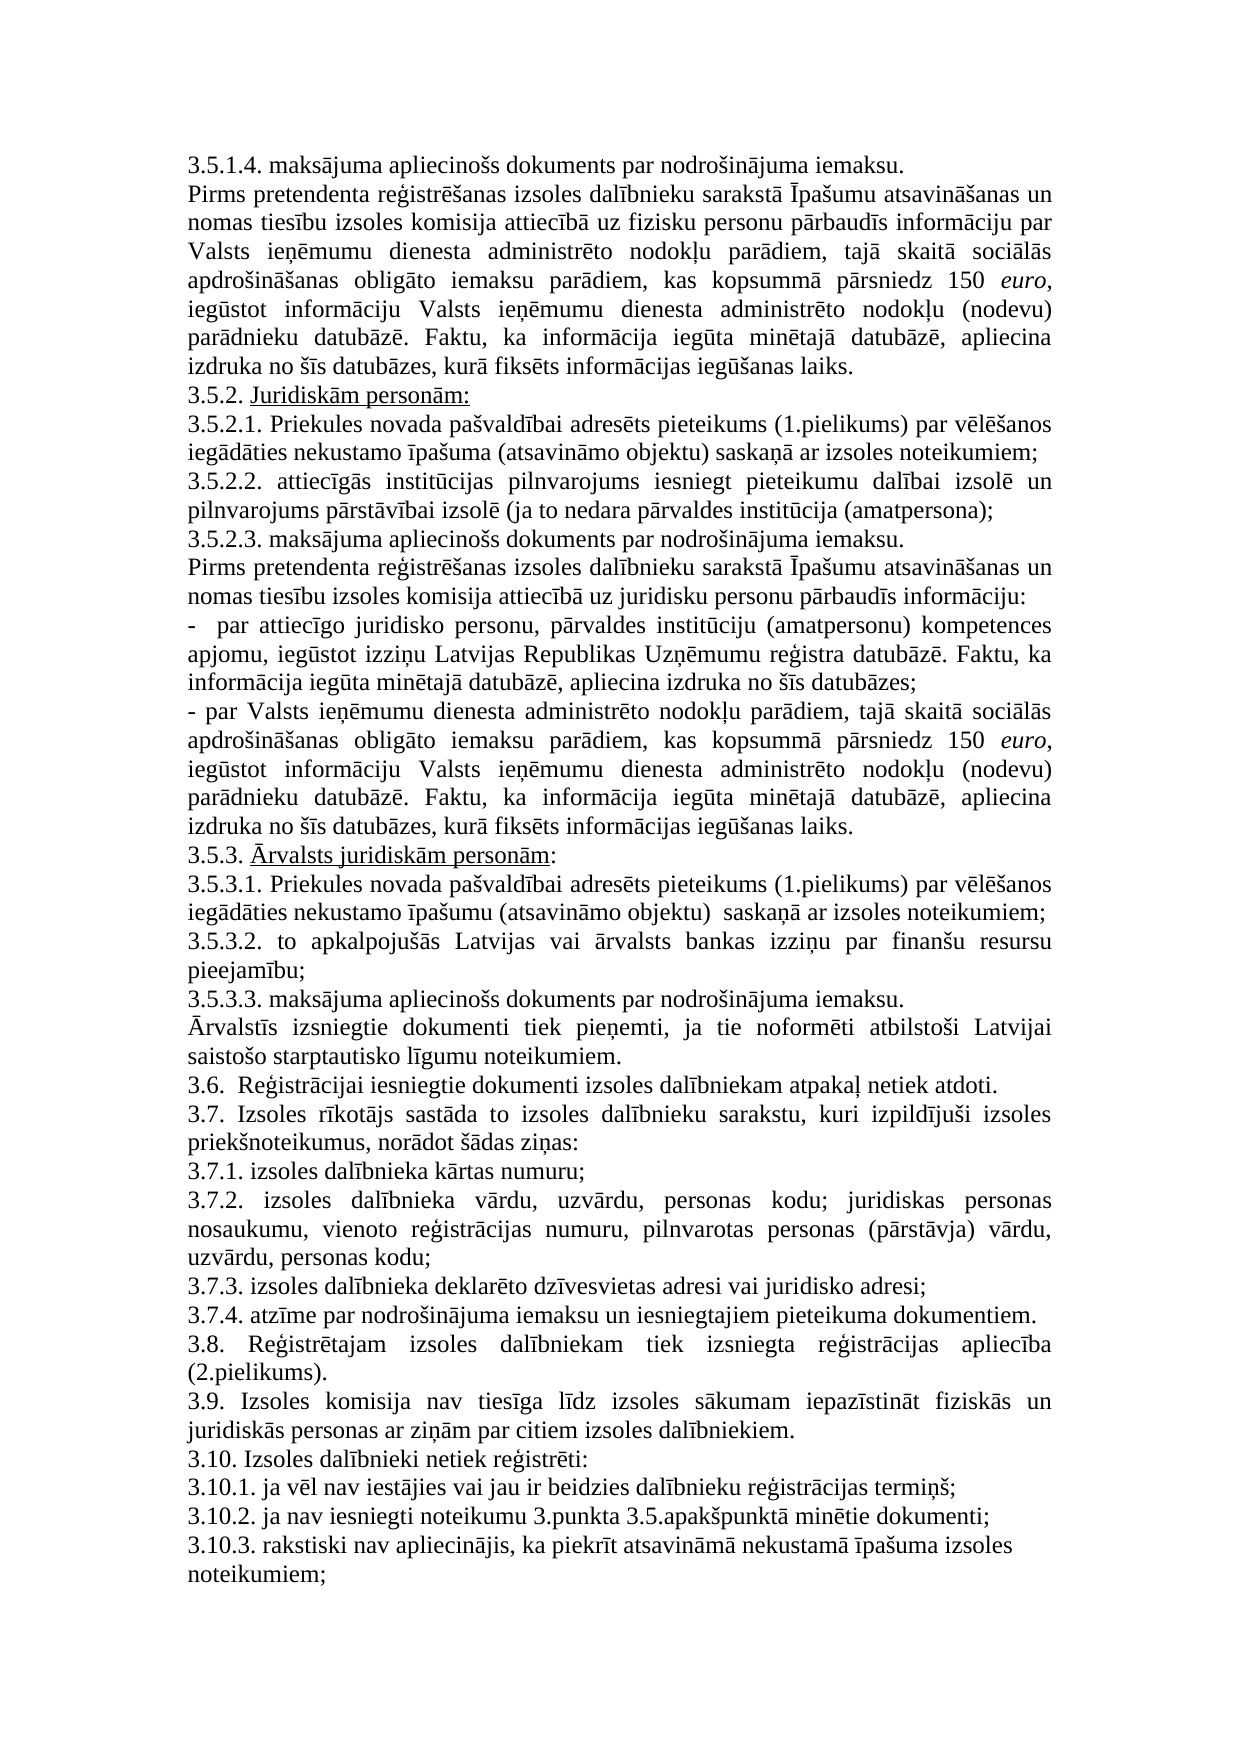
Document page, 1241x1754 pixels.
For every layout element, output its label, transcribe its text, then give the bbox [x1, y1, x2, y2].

text 3.5.1.4. maksājuma apliecinošs dokuments par nodrošinājuma iemaksu. [187, 150, 1053, 179]
text 3.7.2. izsoles dalībnieka vārdu, uzvārdu, personas kodu; juridiskas personas nosaukumu, vienoto reģistrācijas numuru, pilnvarotas personas (pārstāvja) vārdu, uzvārdu, personas kodu; [187, 1185, 1053, 1271]
text - par Valsts ieņēmumu dienesta administrēto nodokļu parādiem, tajā skaitā sociālās apdrošināšanas obligāto iemaksu parādiem, kas kopsummā pārsniedz 150 euro, iegūstot informāciju Valsts ieņēmumu dienesta administrēto nodokļu (nodevu) parādnieku datubāzē. Faktu, ka informācija iegūta minētajā datubāzē, apliecina izdruka no šīs datubāzes, kurā fiksēts informācijas iegūšanas laiks. [187, 696, 1053, 840]
text Pirms pretendenta reģistrēšanas izsoles dalībnieku sarakstā Īpašumu atsavināšanas un nomas tiesību izsoles komisija attiecībā uz juridisku personu pārbaudīs informāciju: [187, 552, 1053, 610]
text 3.5.3. Ārvalsts juridiskām personām: [187, 840, 1053, 869]
text 3.10.3. rakstiski nav apliecinājis, ka piekrīt atsavināmā nekustamā īpašuma izsoles [187, 1530, 1053, 1559]
text 3.5.3.1. Priekules novada pašvaldībai adresēts pieteikums (1.pielikums) par vēlēšanos iegādāties nekustamo īpašumu (atsavināmo objektu) saskaņā ar izsoles noteikumiem; [187, 869, 1053, 926]
text 3.5.3.3. maksājuma apliecinošs dokuments par nodrošinājuma iemaksu. [187, 984, 1053, 1012]
text 3.6. Reģistrācijai iesniegtie dokumenti izsoles dalībniekam atpakaļ netiek atdoti. [187, 1070, 1053, 1099]
text 3.5.2.1. Priekules novada pašvaldībai adresēts pieteikums (1.pielikums) par vēlēšanos iegādāties nekustamo īpašuma (atsavināmo objektu) saskaņā ar izsoles noteikumiem; [187, 409, 1053, 466]
text - par attiecīgo juridisko personu, pārvaldes institūciju (amatpersonu) kompetences apjomu, iegūstot izziņu Latvijas Republikas Uzņēmumu reģistra datubāzē. Faktu, ka informācija iegūta minētajā datubāzē, apliecina izdruka no šīs datubāzes; [187, 610, 1053, 696]
text 3.5.3.2. to apkalpojušās Latvijas vai ārvalsts bankas izziņu par finanšu resursu pieejamību; [187, 926, 1053, 984]
text 3.8. Reģistrētajam izsoles dalībniekam tiek izsniegta reģistrācijas apliecība (2.pielikums). [187, 1329, 1053, 1386]
text 3.10.1. ja vēl nav iestājies vai jau ir beidzies dalībnieku reģistrācijas termiņš; [187, 1472, 1053, 1501]
text Pirms pretendenta reģistrēšanas izsoles dalībnieku sarakstā Īpašumu atsavināšanas un nomas tiesību izsoles komisija attiecībā uz fizisku personu pārbaudīs informāciju par Valsts ieņēmumu dienesta administrēto nodokļu parādiem, tajā skaitā sociālās apdrošināšanas obligāto iemaksu parādiem, kas kopsummā pārsniedz 150 euro, iegūstot informāciju Valsts ieņēmumu dienesta administrēto nodokļu (nodevu) parādnieku datubāzē. Faktu, ka informācija iegūta minētajā datubāzē, apliecina izdruka no šīs datubāzes, kurā fiksēts informācijas iegūšanas laiks. [187, 179, 1053, 380]
text 3.5.2. Juridiskām personām: [187, 380, 1053, 409]
text 3.10. Izsoles dalībnieki netiek reģistrēti: [187, 1444, 1053, 1472]
text 3.7.3. izsoles dalībnieka deklarēto dzīvesvietas adresi vai juridisko adresi; [187, 1271, 1053, 1300]
text 3.7.1. izsoles dalībnieka kārtas numuru; [187, 1156, 1053, 1185]
text 3.5.2.3. maksājuma apliecinošs dokuments par nodrošinājuma iemaksu. [187, 524, 1053, 552]
text noteikumiem; [187, 1559, 1053, 1587]
text 3.10.2. ja nav iesniegti noteikumu 3.punkta 3.5.apakšpunktā minētie dokumenti; [187, 1501, 1053, 1530]
text 3.5.2.2. attiecīgās institūcijas pilnvarojums iesniegt pieteikumu dalībai izsolē un pilnvarojums pārstāvībai izsolē (ja to nedara pārvaldes institūcija (amatpersona); [187, 466, 1053, 524]
text 3.9. Izsoles komisija nav tiesīga līdz izsoles sākumam iepazīstināt fiziskās un juridiskās personas ar ziņām par citiem izsoles dalībniekiem. [187, 1386, 1053, 1444]
text 3.7.4. atzīme par nodrošinājuma iemaksu un iesniegtajiem pieteikuma dokumentiem. [187, 1300, 1053, 1329]
text Ārvalstīs izsniegtie dokumenti tiek pieņemti, ja tie noformēti atbilstoši Latvijai saistošo starptautisko līgumu noteikumiem. [187, 1012, 1053, 1070]
text 3.7. Izsoles rīkotājs sastāda to izsoles dalībnieku sarakstu, kuri izpildījuši izsoles priekšnoteikumus, norādot šādas ziņas: [187, 1099, 1053, 1156]
